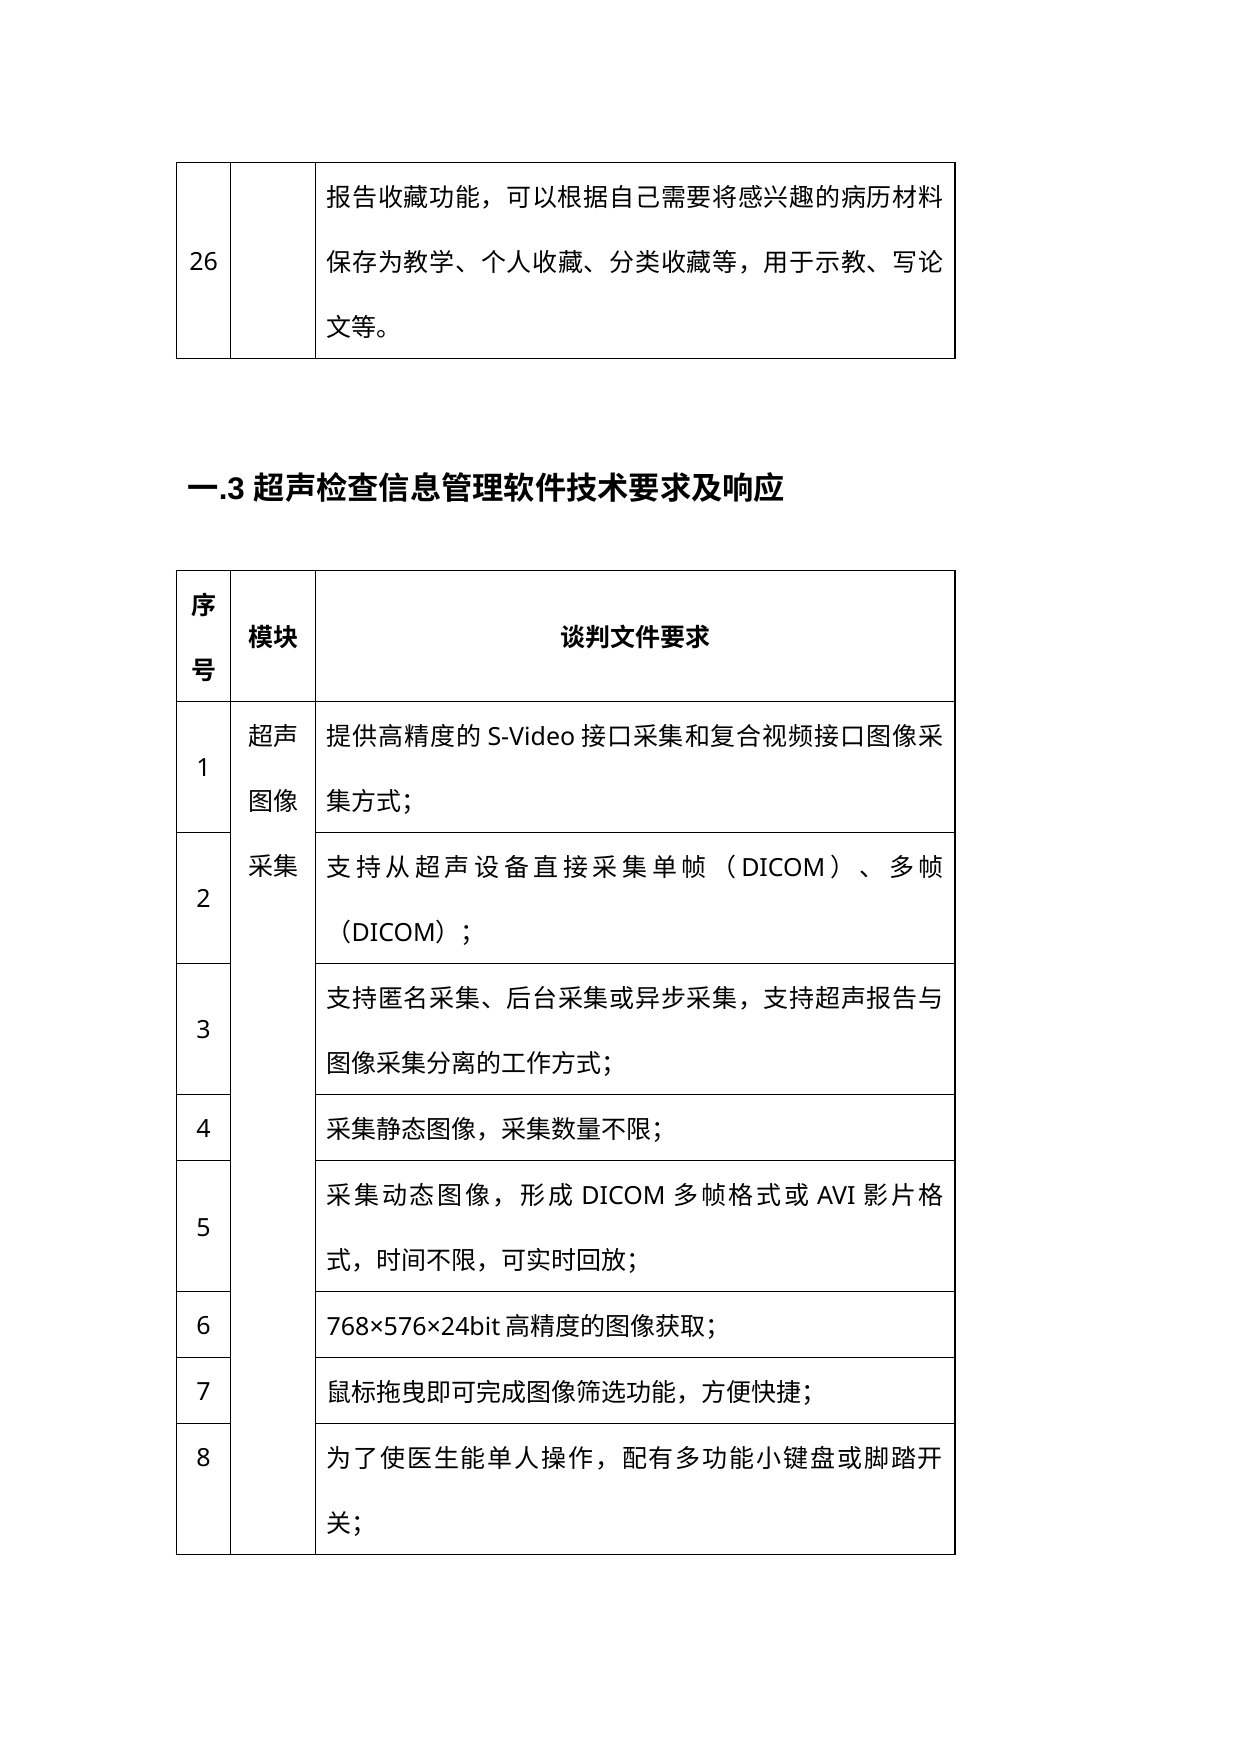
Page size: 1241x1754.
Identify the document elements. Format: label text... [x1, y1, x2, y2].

table_cell 6 [177, 1292, 230, 1357]
table_cell 26 [177, 163, 230, 358]
subtitle 超声检查信息管理软件技术要求及响应 [187, 453, 1053, 518]
table_cell 采集静态图像，采集数量不限； [316, 1095, 954, 1160]
table_cell 3 [177, 964, 230, 1094]
table_cell 为了使医生能单人操作，配有多功能小键盘或脚踏开关； [316, 1424, 954, 1554]
table_cell 8 [177, 1424, 230, 1554]
table_cell 2 [177, 833, 230, 963]
table_cell 5 [177, 1161, 230, 1291]
table_cell 提供高精度的S-Video接口采集和复合视频接口图像采集方式； [316, 702, 954, 832]
table_cell 支持匿名采集、后台采集或异步采集，支持超声报告与图像采集分离的工作方式； [316, 964, 954, 1094]
table_header 模块 [231, 571, 315, 701]
table_header 序号 [177, 571, 230, 701]
table_cell 支持从超声设备直接采集单帧（DICOM）、多帧（DICOM）； [316, 833, 954, 963]
table_cell 报告收藏功能，可以根据自己需要将感兴趣的病历材料保存为教学、个人收藏、分类收藏等，用于示教、写论文等。 [316, 163, 954, 358]
table_cell 采集动态图像，形成DICOM多帧格式或AVI影片格式，时间不限，可实时回放； [316, 1161, 954, 1291]
table_header 谈判文件要求 [316, 571, 954, 701]
table_cell 1 [177, 702, 230, 832]
table_cell 4 [177, 1095, 230, 1160]
table_cell 7 [177, 1358, 230, 1423]
table_cell 768×576×24bit高精度的图像获取； [316, 1292, 954, 1357]
table_cell 超声图像采集 [231, 702, 315, 1554]
table_cell 鼠标拖曳即可完成图像筛选功能，方便快捷； [316, 1358, 954, 1423]
